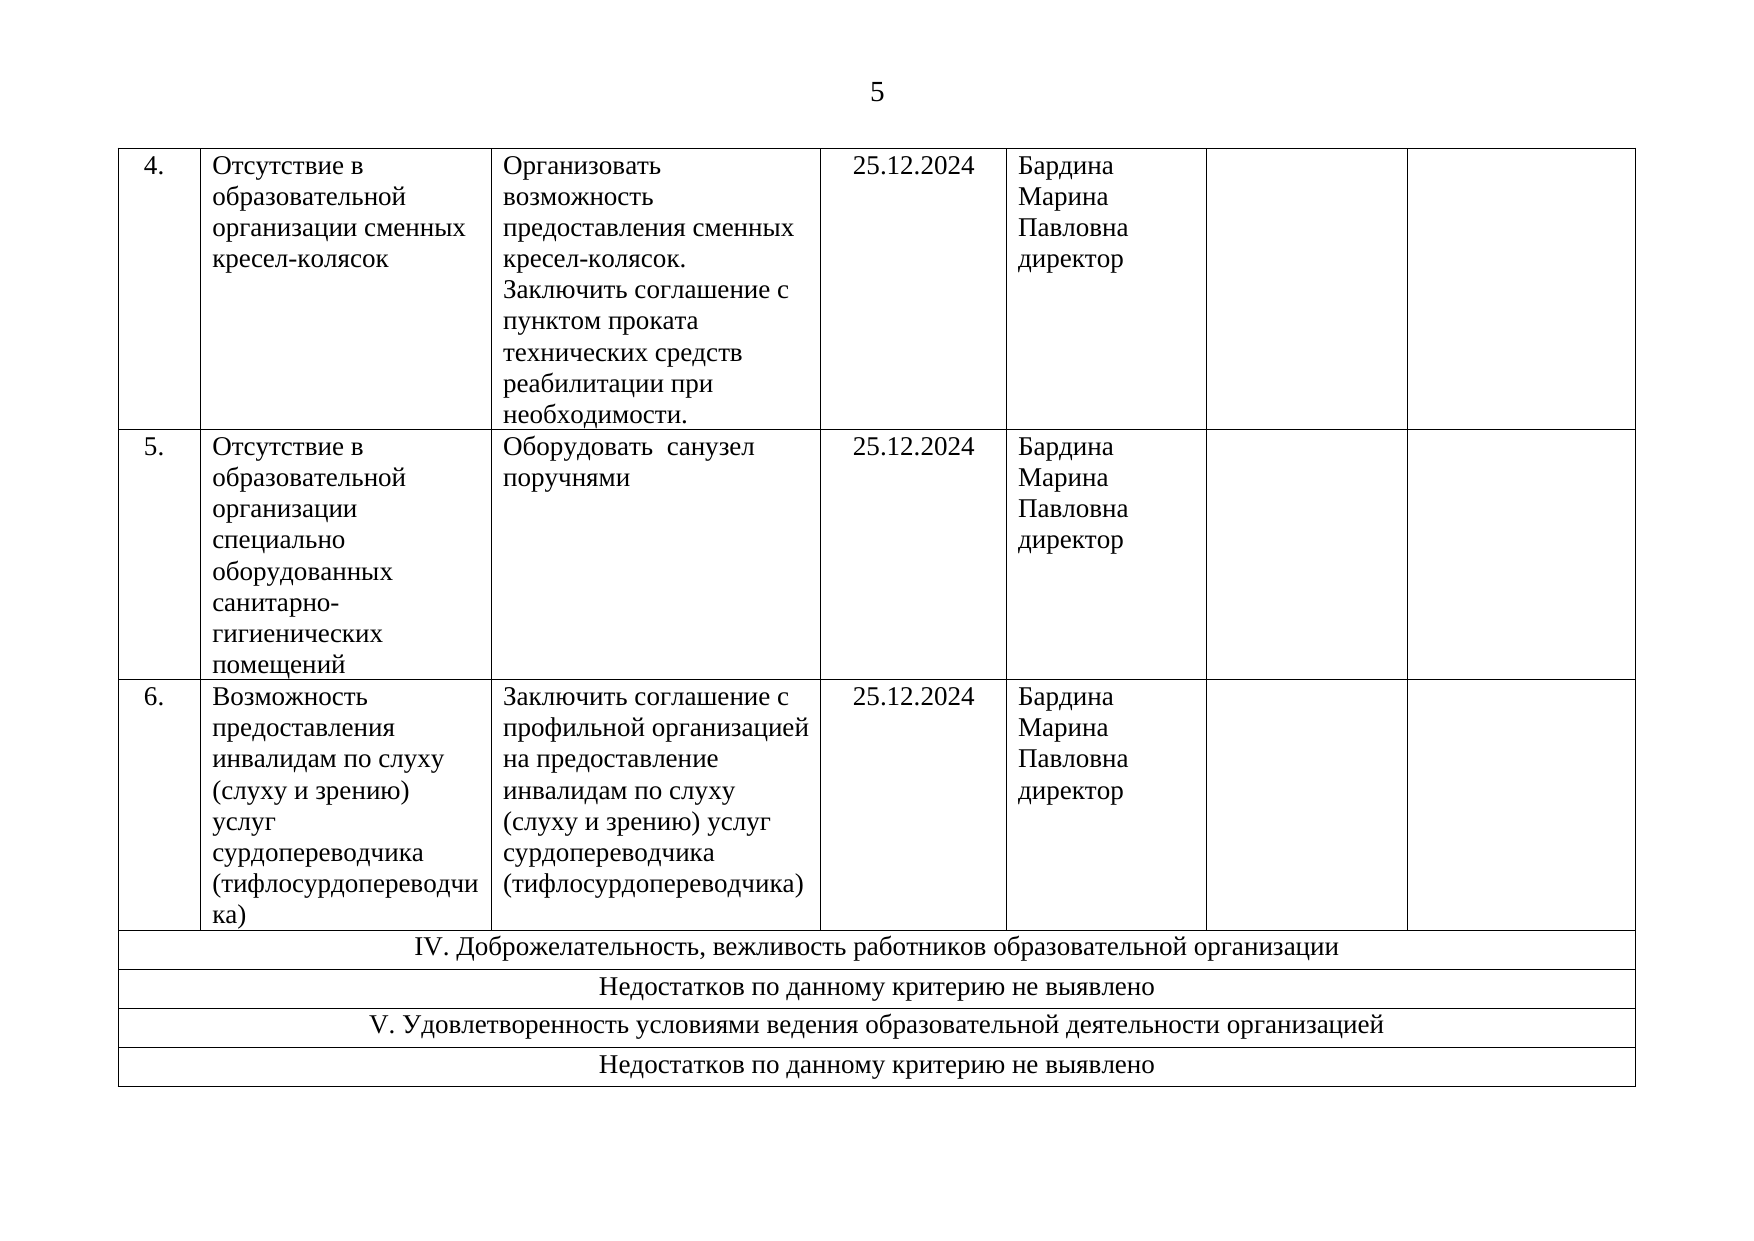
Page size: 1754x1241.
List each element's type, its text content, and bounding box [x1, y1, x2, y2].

table_cell Организовать возможность предоставления сменных кресел-колясок. Заключить соглашение с пунктом проката технических средств реабилитации при необходимости. [492, 149, 820, 429]
table_cell Бардина Марина Павловна директор [1007, 430, 1206, 679]
table_cell [1207, 680, 1407, 929]
table_cell Отсутствие в образовательной организации специально оборудованных санитарно-гигиенических помещений [201, 430, 491, 679]
table_cell IV. Доброжелательность, вежливость работников образовательной организации [119, 931, 1635, 968]
table_cell Оборудовать санузел поручнями [492, 430, 820, 679]
table_cell [1207, 149, 1407, 429]
table_cell Недостатков по данному критерию не выявлено [119, 970, 1635, 1008]
table_cell [1408, 430, 1635, 679]
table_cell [1007, 149, 1206, 429]
table_cell 25.12.2024 [821, 430, 1006, 679]
table_cell 4. [119, 149, 200, 429]
table_cell 5. [119, 430, 200, 679]
table_cell Возможность предоставления инвалидам по слуху (слуху и зрению) услуг сурдопереводчика (тифлосурдопереводчика) [201, 680, 491, 929]
table_cell [1408, 680, 1635, 929]
table_cell Заключить соглашение с профильной организацией на предоставление инвалидам по слуху (слуху и зрению) услуг сурдопереводчика (тифлосурдопереводчика) [492, 680, 820, 929]
table_cell Недостатков по данному критерию не выявлено [119, 1048, 1635, 1086]
table_cell [1207, 430, 1407, 679]
table_cell 6. [119, 680, 200, 929]
table_cell 25.12.2024 [821, 680, 1006, 929]
table_cell [1408, 149, 1635, 429]
table_cell Бардина Марина Павловна директор [1007, 680, 1206, 929]
table_cell 25.12.2024 [821, 149, 1006, 429]
table_cell V. Удовлетворенность условиями ведения образовательной деятельности организацией [119, 1009, 1635, 1047]
table_cell Отсутствие в образовательной организации сменных кресел-колясок [201, 149, 491, 429]
